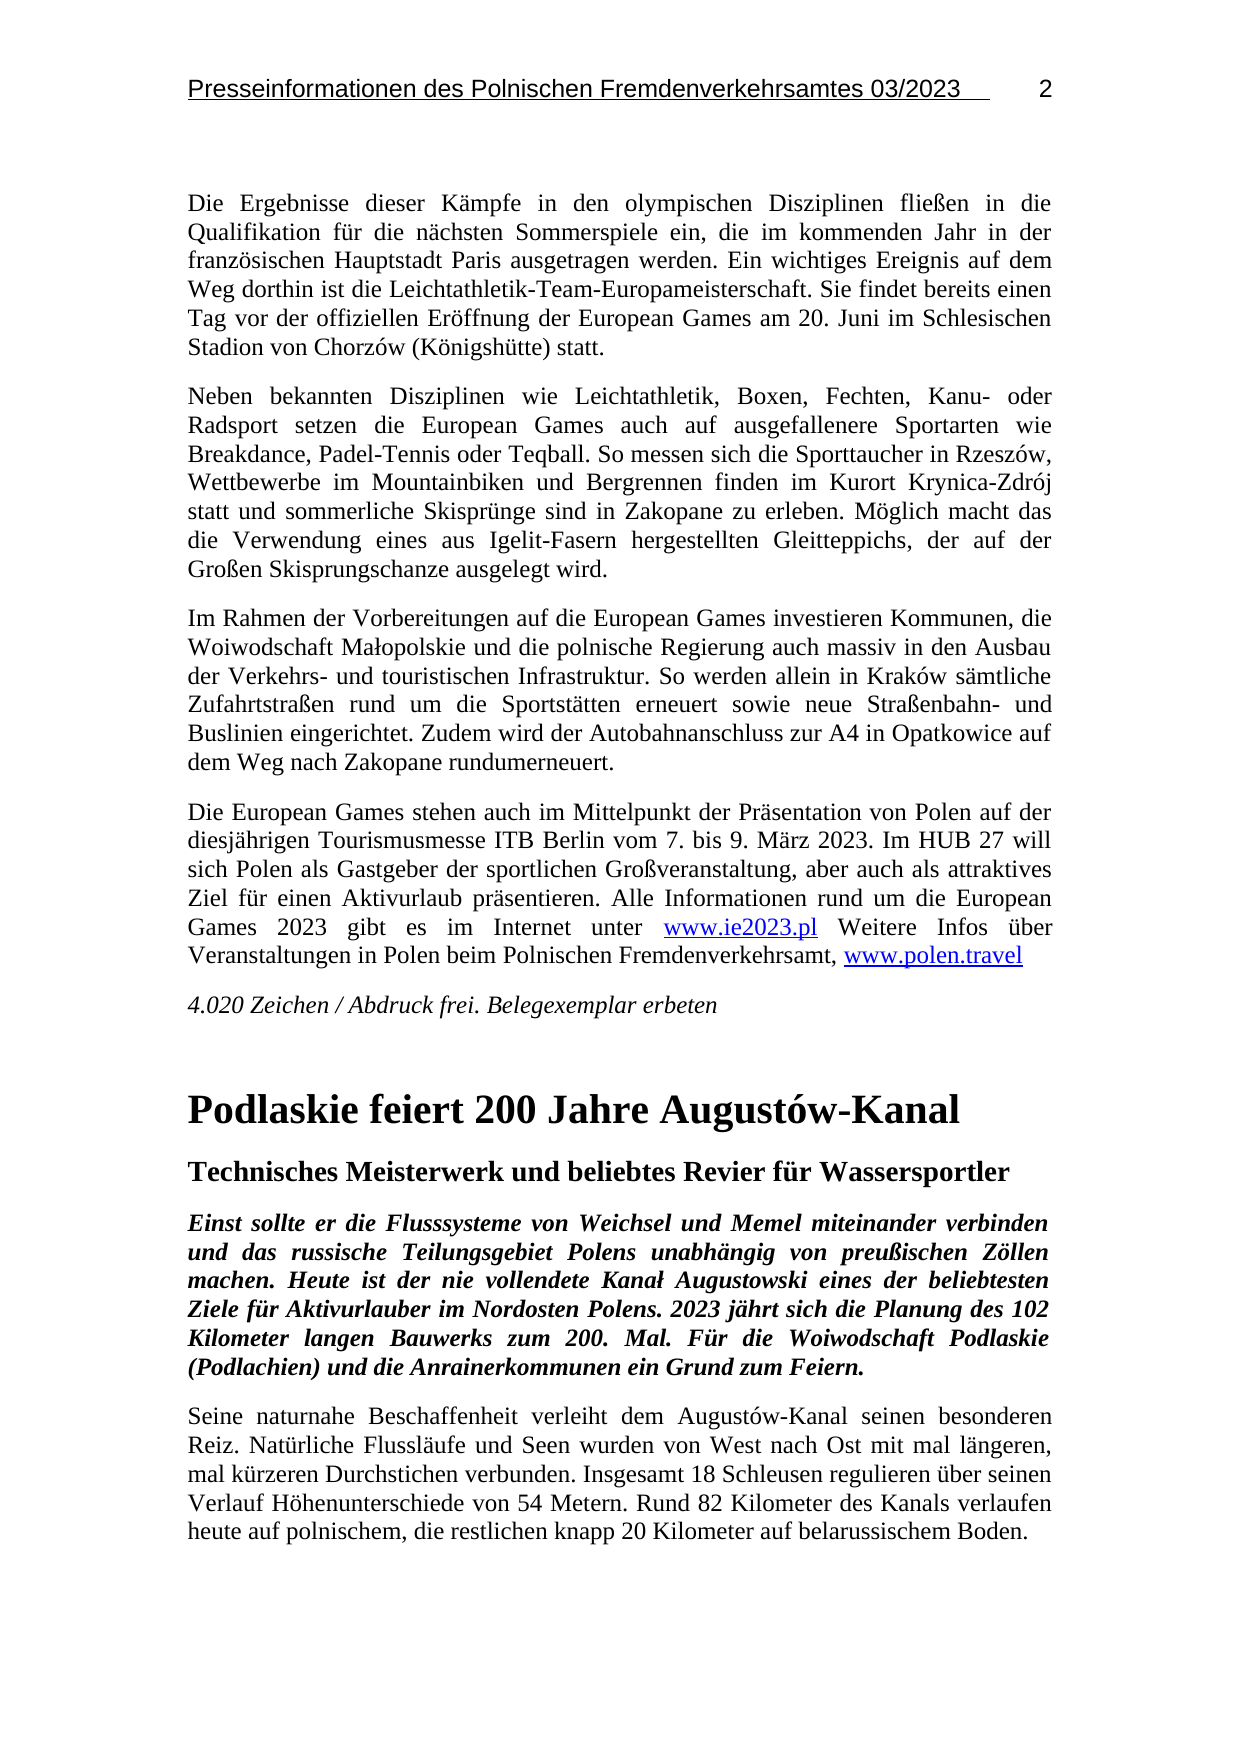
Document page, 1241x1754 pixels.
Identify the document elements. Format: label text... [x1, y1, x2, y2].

text 4.020 Zeichen / Abdruck frei. Belegexemplar erbeten [187, 990, 1053, 1019]
text Einst sollte er die Flusssysteme von Weichsel und Memel miteinander verbinden und das russische Teilungsgebiet Polens unabhängig von preußischen Zöllen machen. Heute ist der nie vollendete Kanał Augustowski eines der beliebtesten Ziele für Aktivurlauber im Nordosten Polens. 2023 jährt sich die Planung des 102 Kilometer langen Bauwerks zum 200. Mal. Für die Woiwodschaft Podlaskie (Podlachien) und die Anrainerkommunen ein Grund zum Feiern. [187, 1208, 1053, 1381]
text Neben bekannten Disziplinen wie Leichtathletik, Boxen, Fechten, Kanu- oder Radsport setzen die European Games auch auf ausgefallenere Sportarten wie Breakdance, Padel-Tennis oder Teqball. So messen sich die Sporttaucher in Rzeszów, Wettbewerbe im Mountainbiken und Bergrennen finden im Kurort Krynica-Zdrój statt und sommerliche Skisprünge sind in Zakopane zu erleben. Möglich macht das die Verwendung eines aus Igelit-Fasern hergestellten Gleitteppichs, der auf der Großen Skisprungschanze ausgelegt wird. [187, 381, 1053, 582]
text Podlaskie feiert 200 Jahre Augustów-Kanal [187, 1085, 1053, 1133]
text Seine naturnahe Beschaffenheit verleiht dem Augustów-Kanal seinen besonderen Reiz. Natürliche Flussläufe und Seen wurden von West nach Ost mit mal längeren, mal kürzeren Durchstichen verbunden. Insgesamt 18 Schleusen regulieren über seinen Verlauf Höhenunterschiede von 54 Metern. Rund 82 Kilometer des Kanals verlaufen heute auf polnischem, die restlichen knapp 20 Kilometer auf belarussischem Boden. [187, 1401, 1053, 1545]
text Die Ergebnisse dieser Kämpfe in den olympischen Disziplinen fließen in die Qualifikation für die nächsten Sommerspiele ein, die im kommenden Jahr in der französischen Hauptstadt Paris ausgetragen werden. Ein wichtiges Ereignis auf dem Weg dorthin ist die Leichtathletik-Team-Europameisterschaft. Sie findet bereits einen Tag vor der offiziellen Eröffnung der European Games am 20. Juni im Schlesischen Stadion von Chorzów (Königshütte) statt. [187, 188, 1053, 360]
text Im Rahmen der Vorbereitungen auf die European Games investieren Kommunen, die Woiwodschaft Małopolskie und die polnische Regierung auch massiv in den Ausbau der Verkehrs- und touristischen Infrastruktur. So werden allein in Kraków sämtliche Zufahrtstraßen rund um die Sportstätten erneuert sowie neue Straßenbahn- und Buslinien eingerichtet. Zudem wird der Autobahnanschluss zur A4 in Opatkowice auf dem Weg nach Zakopane rundumerneuert. [187, 603, 1053, 776]
text Die European Games stehen auch im Mittelpunkt der Präsentation von Polen auf der diesjährigen Tourismusmesse ITB Berlin vom 7. bis 9. März 2023. Im HUB 27 will sich Polen als Gastgeber der sportlichen Großveranstaltung, aber auch als attraktives Ziel für einen Aktivurlaub präsentieren. Alle Informationen rund um die European Games 2023 gibt es im Internet unter www.ie2023.pl Weitere Infos über Veranstaltungen in Polen beim Polnischen Fremdenverkehrsamt, www.polen.travel [187, 797, 1053, 969]
text Technisches Meisterwerk und beliebtes Revier für Wassersportler [187, 1154, 1053, 1187]
